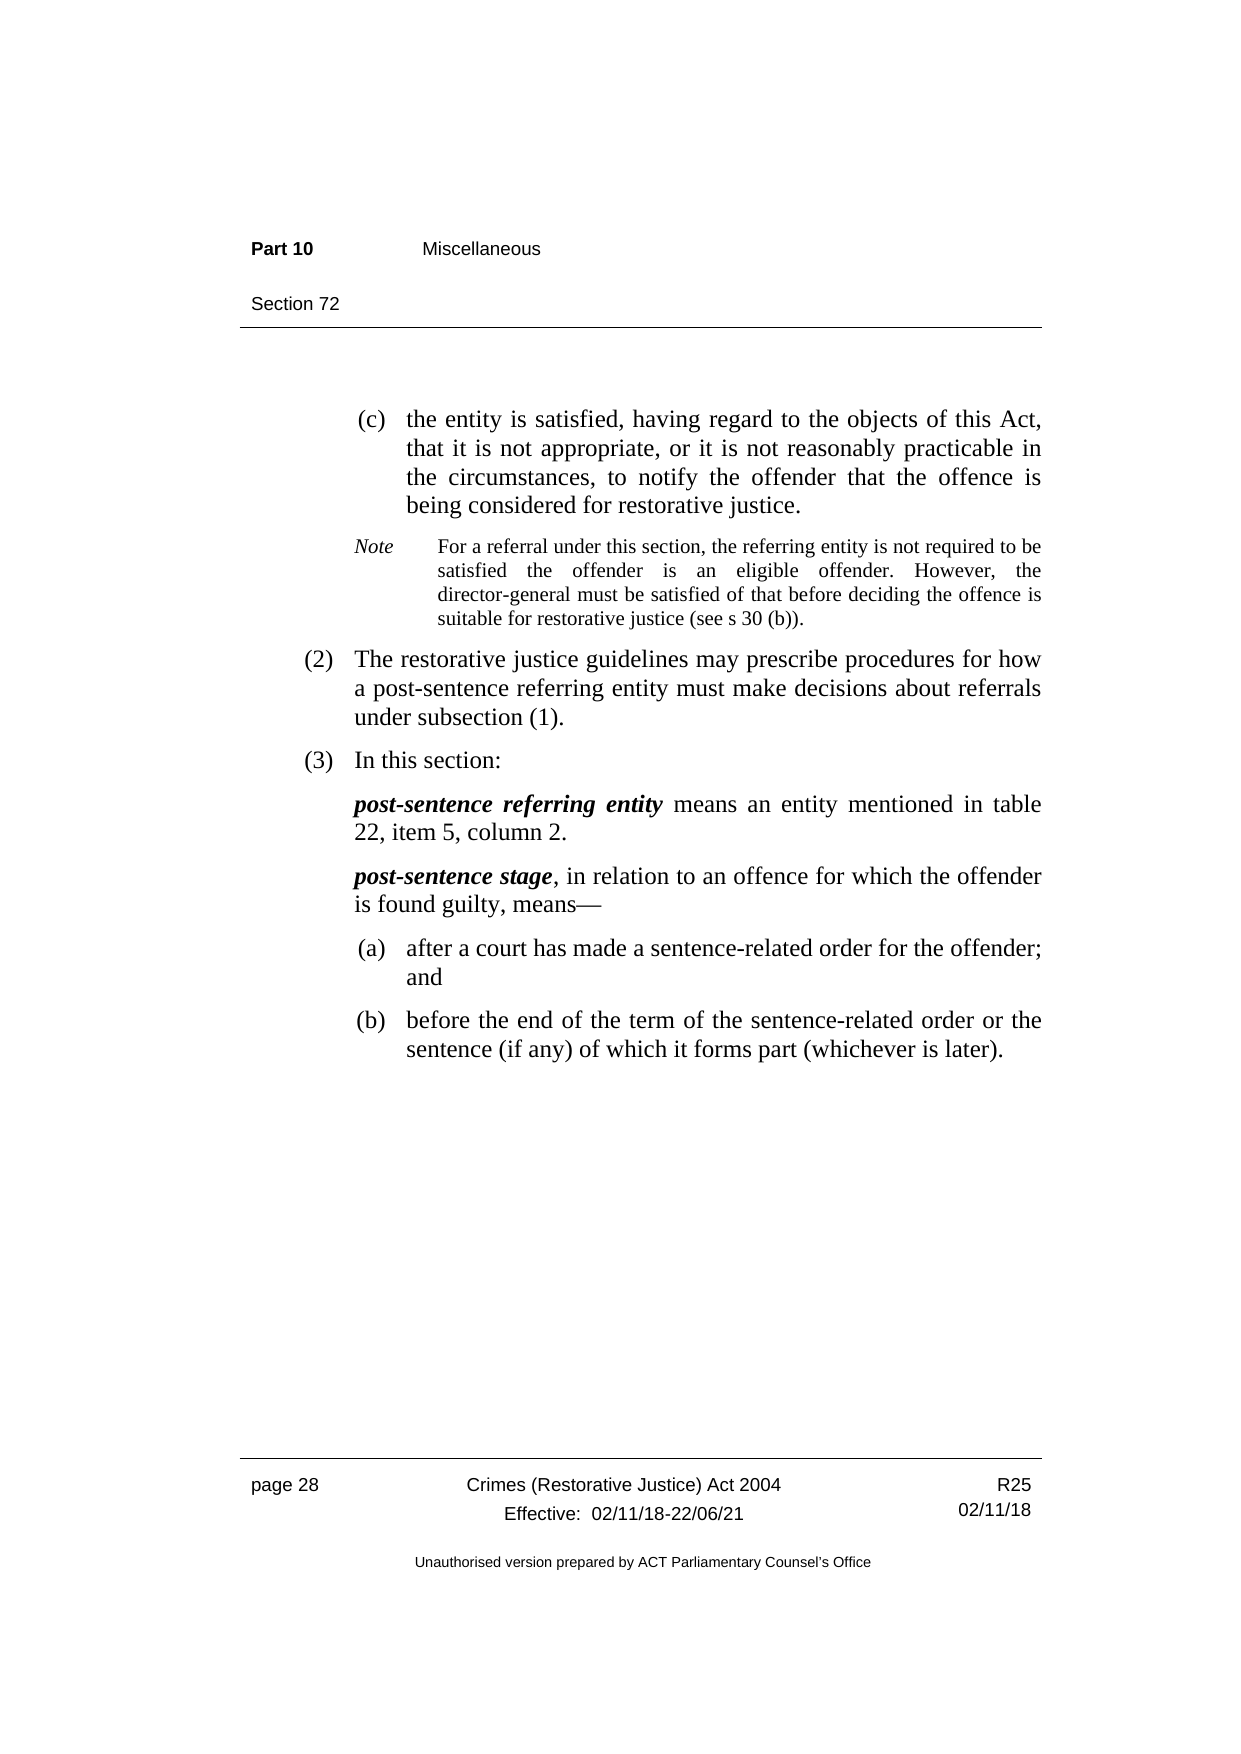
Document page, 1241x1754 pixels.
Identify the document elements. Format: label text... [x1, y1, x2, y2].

text (a) after a court has made a sentence-related order for the offender; and [239, 933, 1042, 990]
text post-sentence stage, in relation to an offence for which the offender is found guilty, means— [354, 861, 1042, 918]
text post-sentence referring entity means an entity mentioned in table 22, item 5, column 2. [354, 789, 1042, 846]
text (c) the entity is satisfied, having regard to the objects of this Act, that it is not appropriate, or it is not reasonably practicable in the circumstances, to notify the offender that the offence is being considered for restorative justice. [239, 404, 1042, 519]
text (3) In this section: [239, 745, 1042, 774]
text (b) before the end of the term of the sentence-related order or the sentence (if any) of which it forms part (whichever is later). [239, 1005, 1042, 1062]
text (2) The restorative justice guidelines may prescribe procedures for how a post-sentence referring entity must make decisions about referrals under subsection (1). [239, 644, 1042, 731]
text Note For a referral under this section, the referring entity is not required to be satisfied the offender is an eligible offender. However, the director-general must be satisfied of that before deciding the offence is suitable for restorative justice (see s 30 (b)). [354, 534, 1042, 630]
